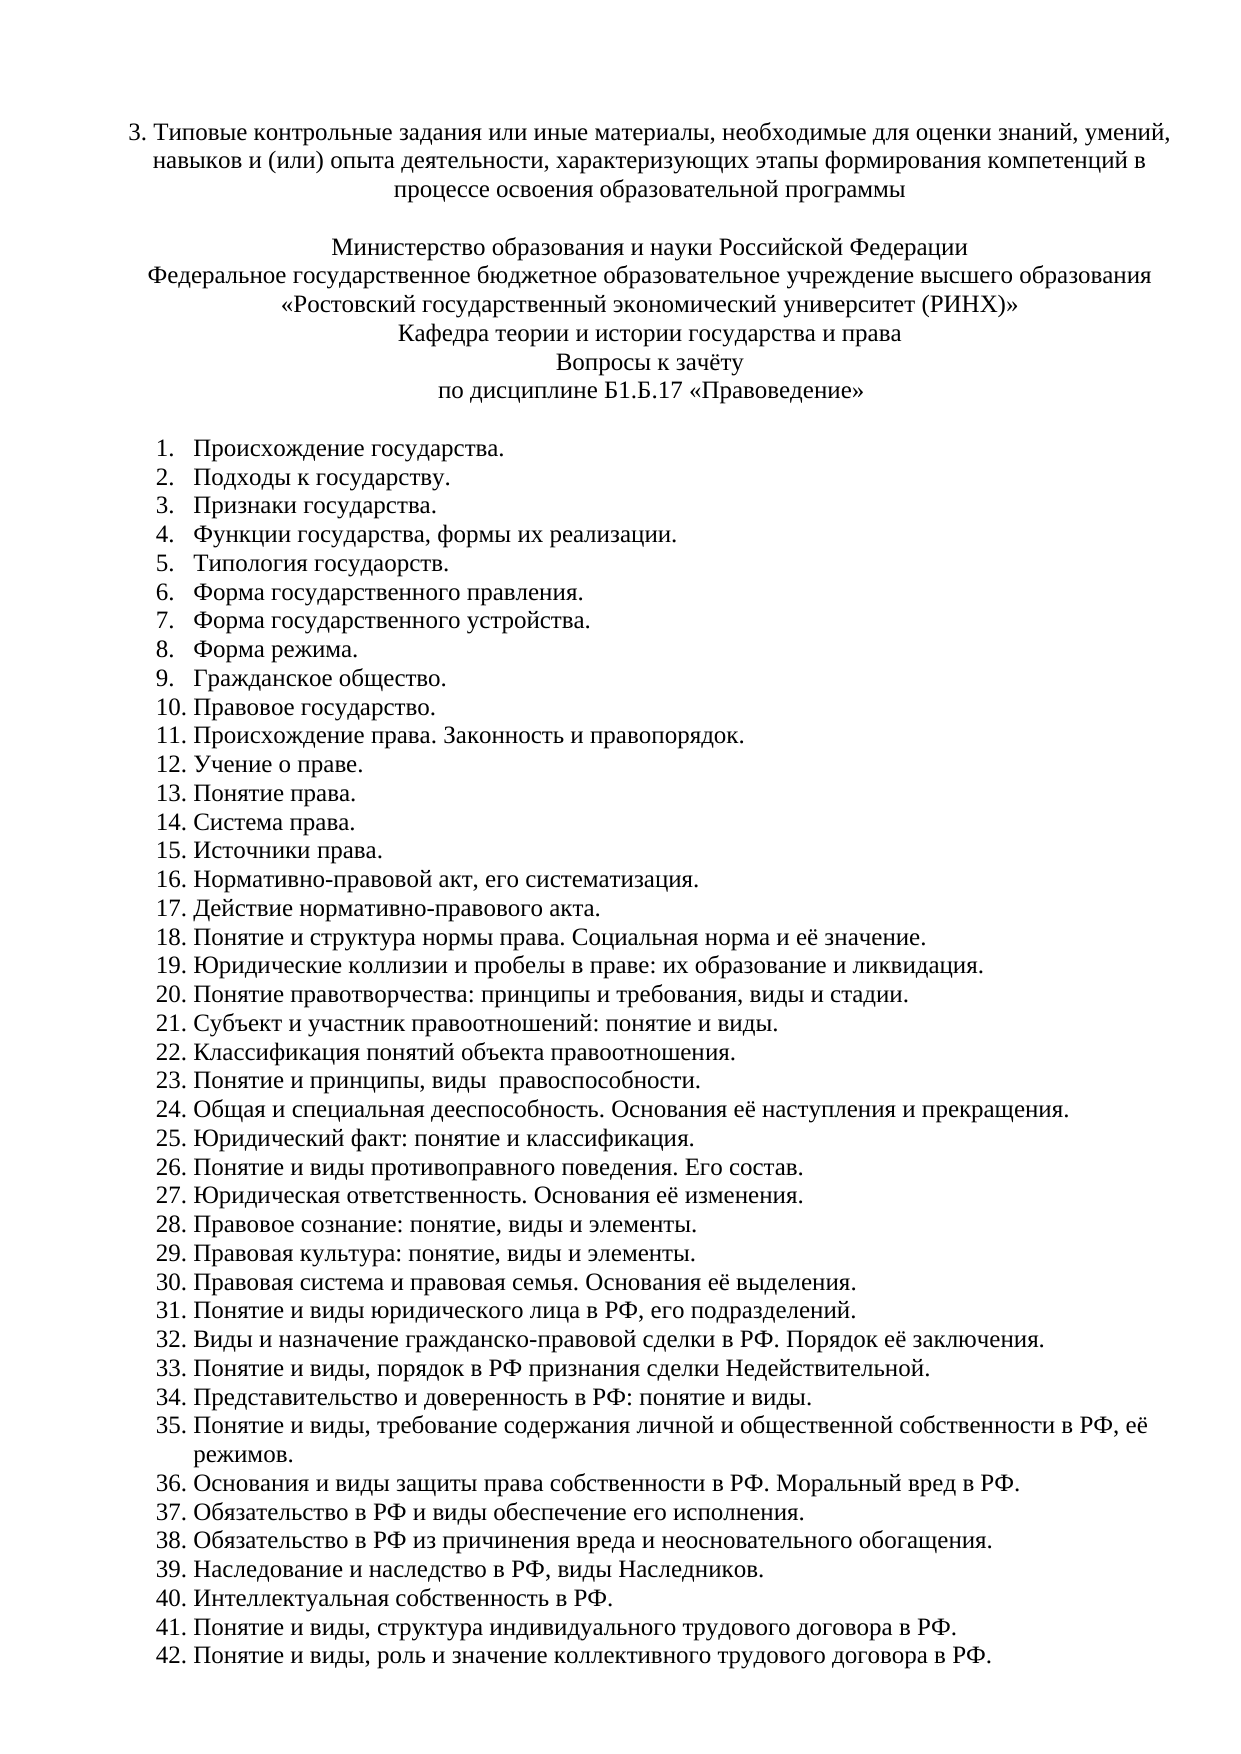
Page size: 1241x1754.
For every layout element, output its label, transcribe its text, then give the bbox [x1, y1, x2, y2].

list Виды и назначение гражданско-правовой сделки в РФ. Порядок её заключения. [156, 1324, 1181, 1353]
list Форма государственного правления. [156, 577, 1181, 605]
list Нормативно-правовой акт, его систематизация. [156, 864, 1181, 893]
list Правовое государство. [156, 692, 1181, 720]
list Понятие права. [156, 778, 1181, 807]
list Понятие и виды противоправного поведения. Его состав. [156, 1152, 1181, 1180]
list Общая и специальная дееспособность. Основания её наступления и прекращения. [156, 1094, 1181, 1123]
list Понятие и принципы, виды правоспособности. [156, 1065, 1181, 1094]
text Министерство образования и науки Российской Федерации [118, 232, 1181, 260]
list Действие нормативно-правового акта. [156, 893, 1181, 922]
list Форма государственного устройства. [156, 605, 1181, 634]
list Основания и виды защиты права собственности в РФ. Моральный вред в РФ. [156, 1468, 1181, 1497]
text 3. Типовые контрольные задания или иные материалы, необходимые для оценки знаний, умений, навыков и (или) опыта деятельности, характеризующих этапы формирования компетенций в процессе освоения образовательной программы [118, 117, 1181, 203]
list Юридическая ответственность. Основания её изменения. [156, 1180, 1181, 1209]
list Понятие и виды, роль и значение коллективного трудового договора в РФ. [156, 1640, 1181, 1669]
list Интеллектуальная собственность в РФ. [156, 1583, 1181, 1612]
list Понятие и виды, структура индивидуального трудового договора в РФ. [156, 1612, 1181, 1640]
list Происхождение права. Законность и правопорядок. [156, 720, 1181, 749]
text «Ростовский государственный экономический университет (РИНХ)» [118, 289, 1181, 318]
list Субъект и участник правоотношений: понятие и виды. [156, 1008, 1181, 1037]
list Обязательство в РФ и виды обеспечение его исполнения. [156, 1497, 1181, 1525]
list Юридические коллизии и пробелы в праве: их образование и ликвидация. [156, 950, 1181, 979]
list Система права. [156, 807, 1181, 835]
list Обязательство в РФ из причинения вреда и неосновательного обогащения. [156, 1525, 1181, 1554]
list Признаки государства. [156, 490, 1181, 519]
list Гражданское общество. [156, 663, 1181, 692]
list Представительство и доверенность в РФ: понятие и виды. [156, 1382, 1181, 1410]
list Понятие и виды, требование содержания личной и общественной собственности в РФ, её режимов. [156, 1410, 1181, 1468]
list Источники права. [156, 835, 1181, 864]
list Типология госудаорств. [156, 548, 1181, 577]
list Подходы к государству. [156, 462, 1181, 490]
list Правовое сознание: понятие, виды и элементы. [156, 1209, 1181, 1238]
list Классификация понятий объекта правоотношения. [156, 1037, 1181, 1065]
list Понятие и структура нормы права. Социальная норма и её значение. [156, 922, 1181, 950]
text Кафедра теории и истории государства и права [118, 318, 1181, 347]
list Понятие и виды, порядок в РФ признания сделки Недействительной. [156, 1353, 1181, 1382]
list Юридический факт: понятие и классификация. [156, 1123, 1181, 1152]
text по дисциплине Б1.Б.17 «Правоведение» [118, 375, 1184, 404]
list Понятие правотворчества: принципы и требования, виды и стадии. [156, 979, 1181, 1008]
list Происхождение государства. [156, 433, 1181, 462]
text Вопросы к зачёту [118, 347, 1181, 375]
list Наследование и наследство в РФ, виды Наследников. [156, 1554, 1181, 1583]
list Понятие и виды юридического лица в РФ, его подразделений. [156, 1295, 1181, 1324]
list Учение о праве. [156, 749, 1181, 778]
text Федеральное государственное бюджетное образовательное учреждение высшего образования [118, 260, 1181, 289]
list Форма режима. [156, 634, 1181, 663]
list Правовая культура: понятие, виды и элементы. [156, 1238, 1181, 1267]
list Правовая система и правовая семья. Основания её выделения. [156, 1267, 1181, 1295]
list Функции государства, формы их реализации. [156, 519, 1181, 548]
